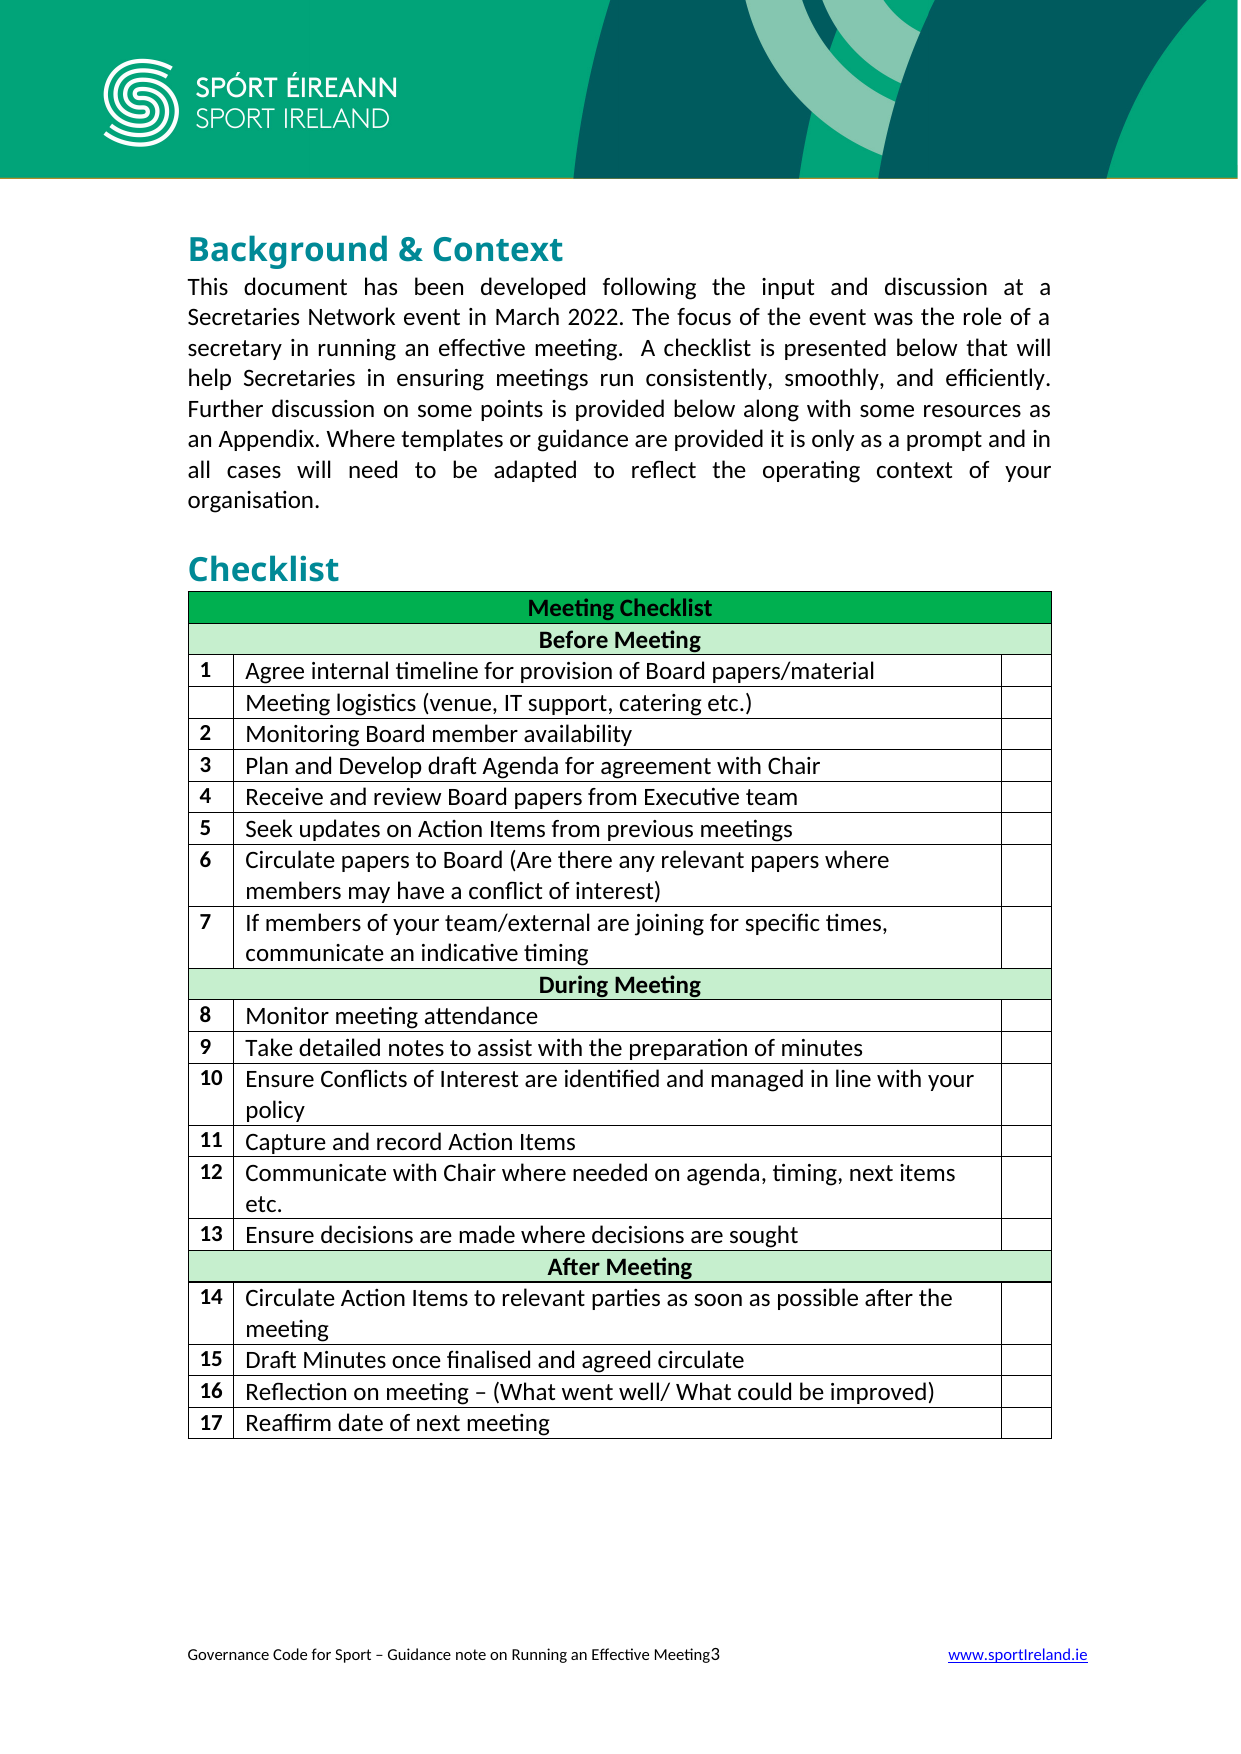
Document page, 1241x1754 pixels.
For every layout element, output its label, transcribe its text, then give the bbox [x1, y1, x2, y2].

table_cell 3 [189, 750, 233, 781]
table_cell [1002, 1000, 1051, 1031]
table_cell Take detailed notes to assist with the preparation of minutes [234, 1032, 1001, 1062]
picture [0, 0, 1238, 179]
table_cell [1002, 1345, 1051, 1375]
table_cell [1002, 1064, 1051, 1124]
table_cell 10 [189, 1064, 233, 1124]
table_cell 1 [189, 655, 233, 686]
table_cell Plan and Develop draft Agenda for agreement with Chair [234, 750, 1001, 781]
table_cell [1002, 719, 1051, 749]
table_cell Agree internal timeline for provision of Board papers/material [234, 655, 1001, 686]
table_cell Communicate with Chair where needed on agenda, timing, next items etc. [234, 1157, 1001, 1218]
table_cell [1002, 1283, 1051, 1343]
table_cell 13 [189, 1219, 233, 1250]
table_cell Before Meeting [189, 624, 1051, 654]
table_cell Circulate papers to Board (Are there any relevant papers where members may have a conflict of interest) [234, 845, 1001, 906]
table_cell 16 [189, 1376, 233, 1407]
table_cell [1002, 655, 1051, 686]
table_cell Ensure Conflicts of Interest are identified and managed in line with your policy [234, 1064, 1001, 1124]
table_cell [189, 687, 233, 717]
table_cell 14 [189, 1283, 233, 1343]
table_header Meeting Checklist [189, 592, 1051, 623]
table_cell Monitoring Board member availability [234, 719, 1001, 749]
table_cell 12 [189, 1157, 233, 1218]
table_cell Receive and review Board papers from Executive team [234, 782, 1001, 812]
table_cell [1002, 907, 1051, 968]
table_cell Monitor meeting attendance [234, 1000, 1001, 1031]
table_cell [1002, 750, 1051, 781]
table_cell 4 [189, 782, 233, 812]
table_cell [1002, 687, 1051, 717]
table_cell Meeting logistics (venue, IT support, catering etc.) [234, 687, 1001, 717]
table_cell During Meeting [189, 969, 1051, 999]
text This document has been developed following the input and discussion at a Secretaries Network event in March 2022. The focus of the event was the role of a secretary in running an effective meeting. A checklist is presented below that will help Secretaries in ensuring meetings run consistently, smoothly, and efficiently. Further discussion on some points is provided below along with some resources as an Appendix. Where templates or guidance are provided it is only as a prompt and in all cases will need to be adapted to reflect the operating context of your organisation. [187, 271, 1053, 515]
table_cell [1002, 1219, 1051, 1250]
table_cell 15 [189, 1345, 233, 1375]
table_cell 6 [189, 845, 233, 906]
table_cell Seek updates on Action Items from previous meetings [234, 813, 1001, 844]
table_cell Reflection on meeting – (What went well/ What could be improved) [234, 1376, 1001, 1407]
text Checklist [187, 546, 1053, 591]
table_cell 5 [189, 813, 233, 844]
table_cell If members of your team/external are joining for specific times, communicate an indicative timing [234, 907, 1001, 968]
table_cell 7 [189, 907, 233, 968]
table_cell [1002, 1157, 1051, 1218]
table_cell 11 [189, 1126, 233, 1156]
table_cell After Meeting [189, 1251, 1051, 1281]
table_cell 2 [189, 719, 233, 749]
table_cell [1002, 1032, 1051, 1062]
table_cell Circulate Action Items to relevant parties as soon as possible after the meeting [234, 1283, 1001, 1343]
table_cell [1002, 782, 1051, 812]
table_cell [1002, 1408, 1051, 1438]
table_cell 8 [189, 1000, 233, 1031]
text Background & Context [187, 226, 1053, 271]
table_cell Reaffirm date of next meeting [234, 1408, 1001, 1438]
table_cell Draft Minutes once finalised and agreed circulate [234, 1345, 1001, 1375]
table_cell Capture and record Action Items [234, 1126, 1001, 1156]
table_cell Ensure decisions are made where decisions are sought [234, 1219, 1001, 1250]
table_cell [1002, 845, 1051, 906]
table_cell [1002, 1126, 1051, 1156]
table_cell 9 [189, 1032, 233, 1062]
table_cell [1002, 813, 1051, 844]
table_cell [1002, 1376, 1051, 1407]
table_cell 17 [189, 1408, 233, 1438]
